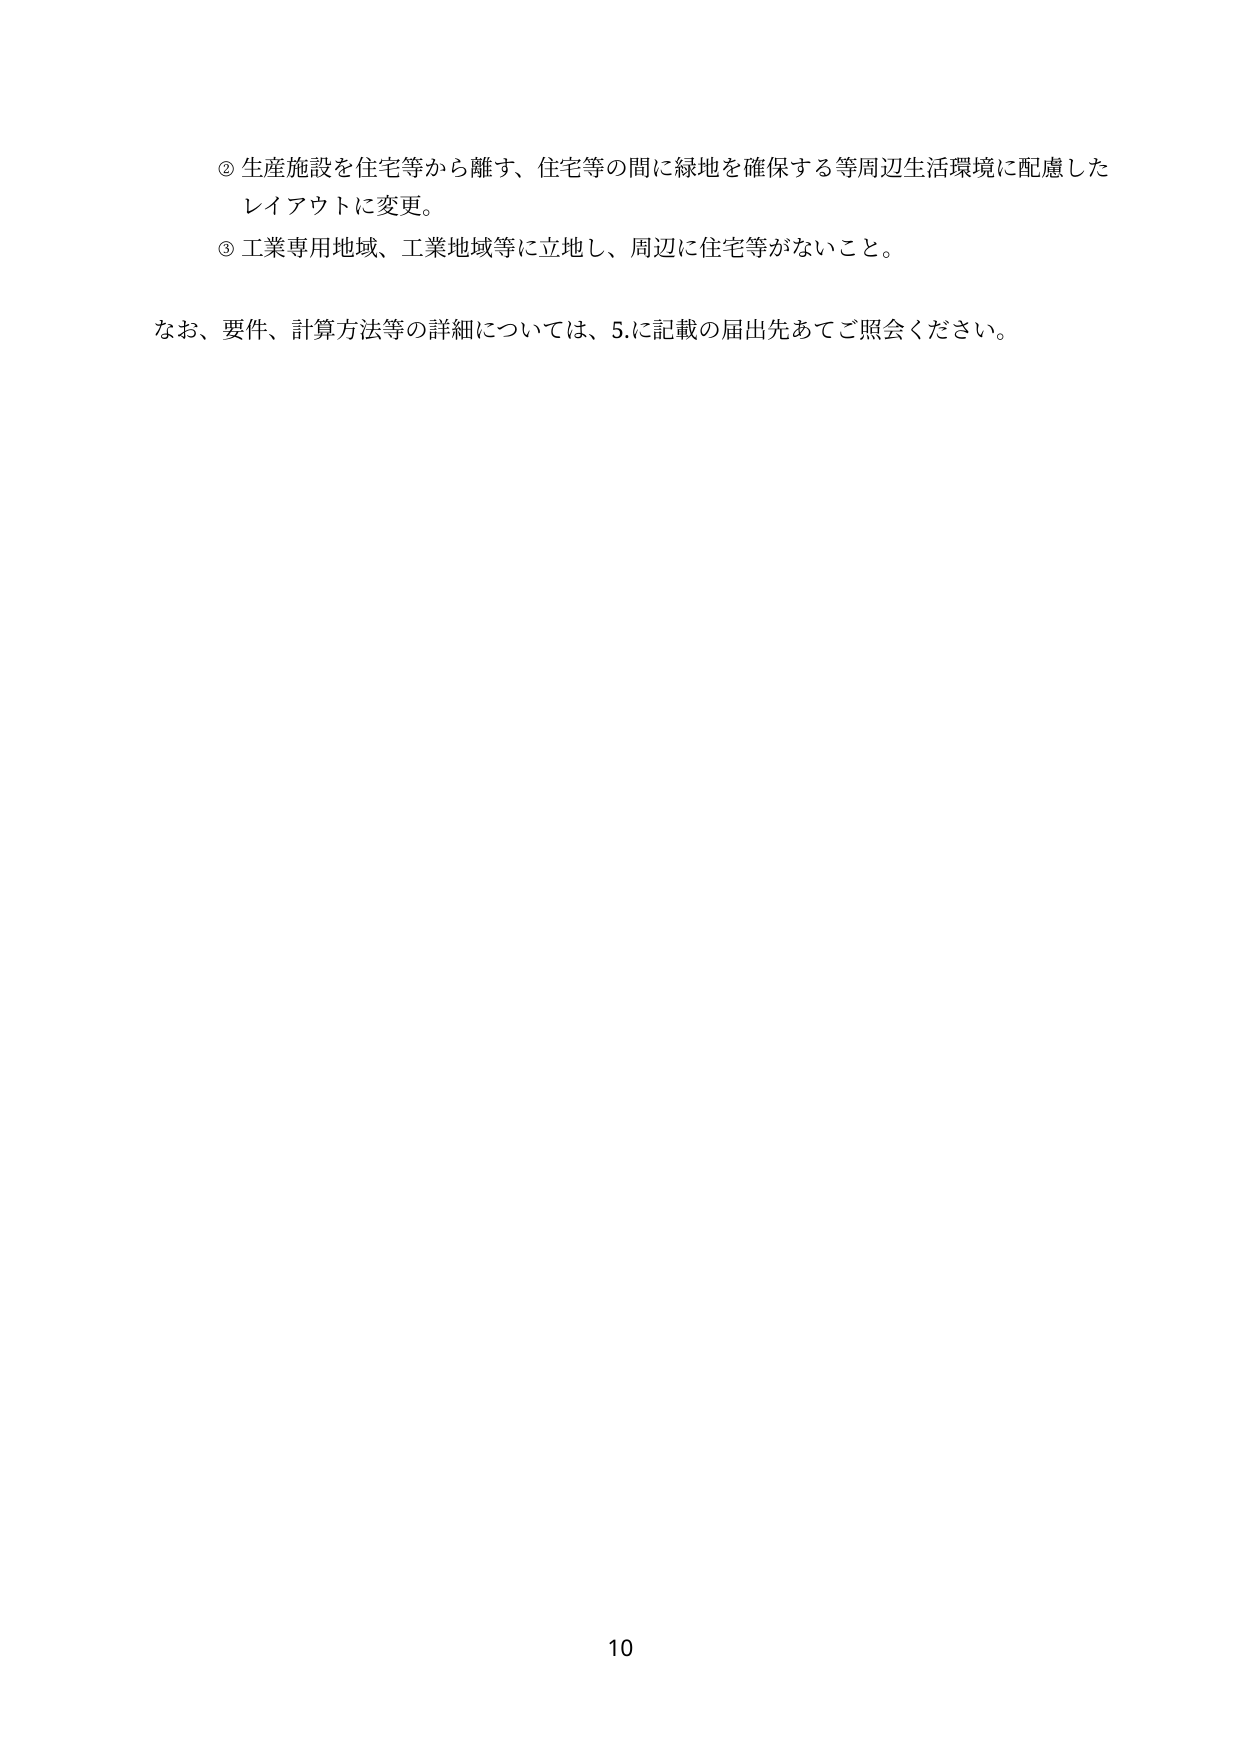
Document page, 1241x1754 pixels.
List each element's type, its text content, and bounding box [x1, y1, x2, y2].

text なお、要件、計算方法等の詳細については、5.に記載の届出先あてご照会ください。 [112, 312, 1128, 346]
list 工業専用地域、工業地域等に立地し、周辺に住宅等がないこと。 [217, 230, 1128, 263]
list 生産施設を住宅等から離す、住宅等の間に緑地を確保する等周辺生活環境に配慮したレイアウトに変更。 [217, 150, 1128, 221]
